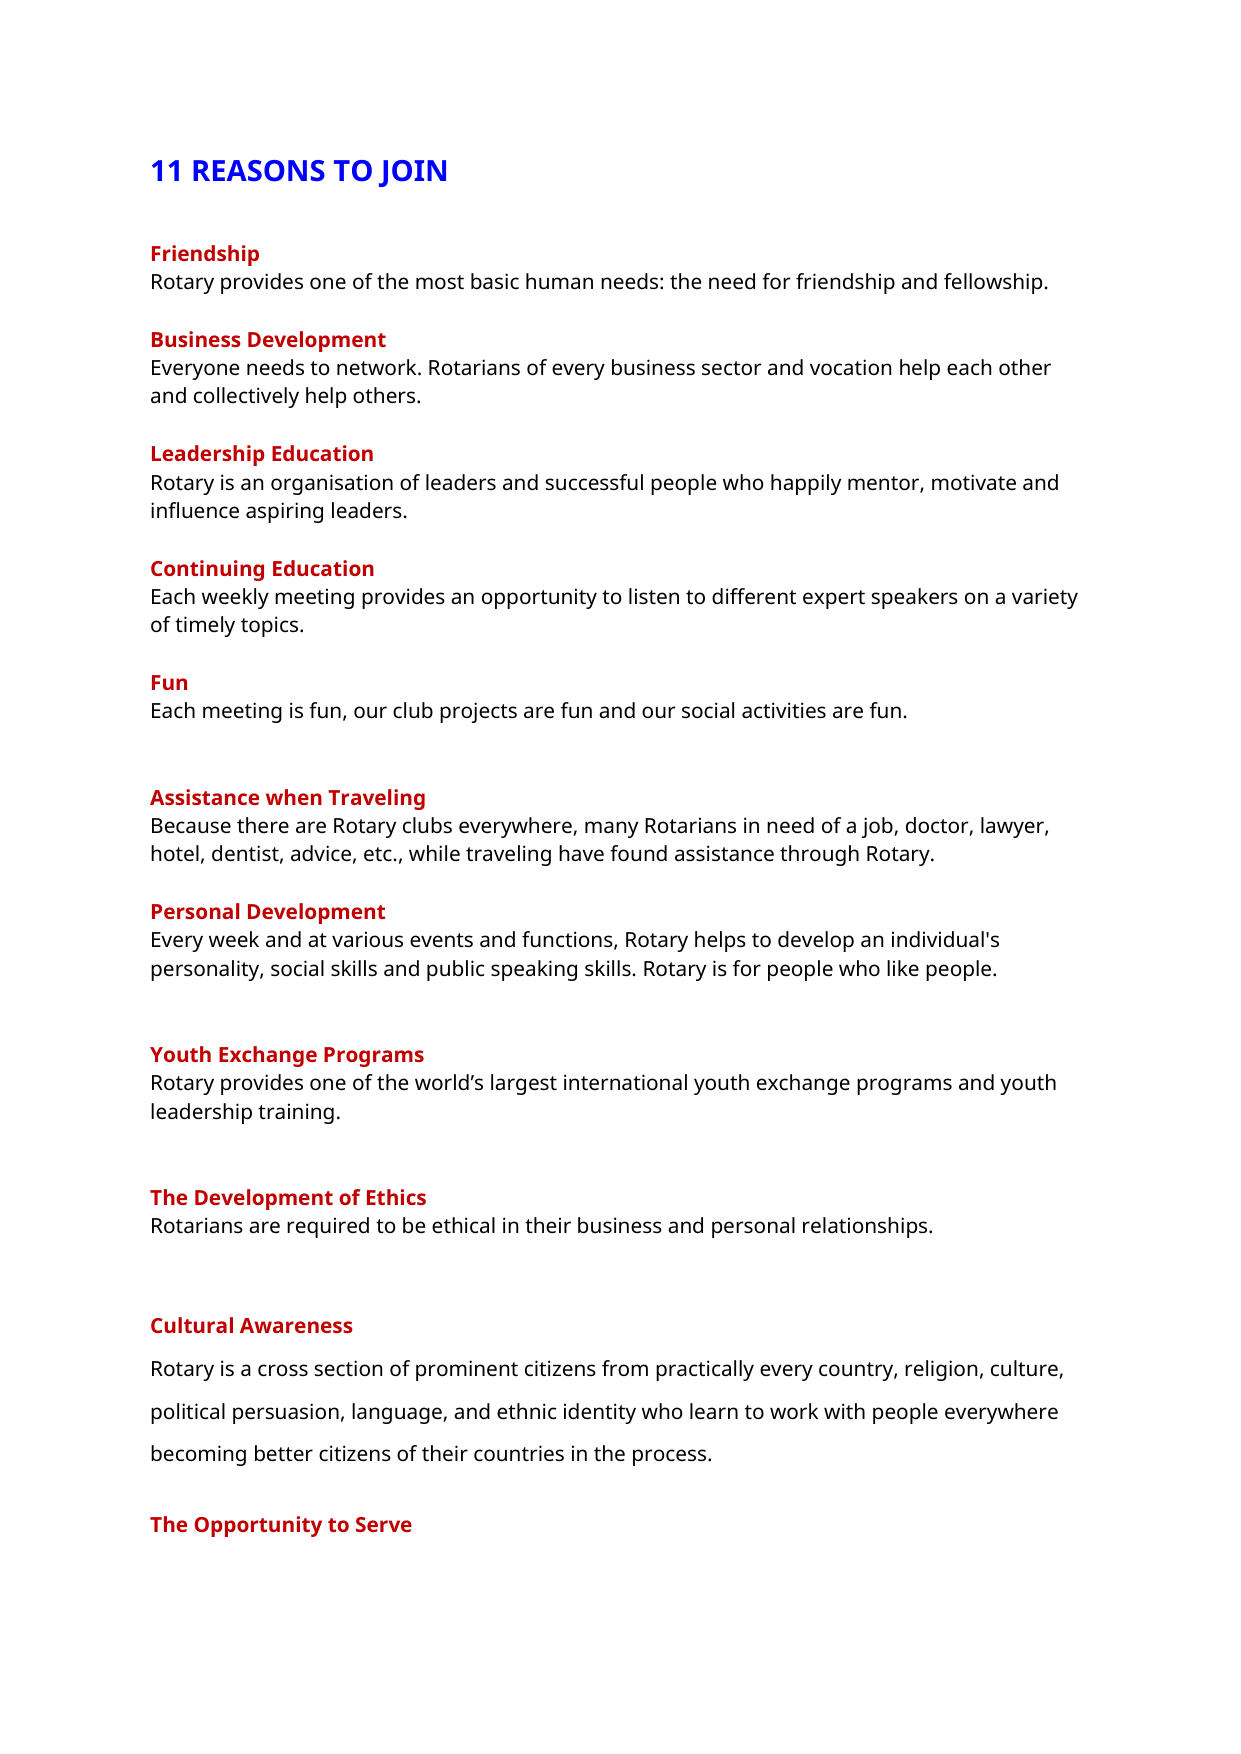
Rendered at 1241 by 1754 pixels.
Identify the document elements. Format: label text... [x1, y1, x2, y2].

text Business Development Everyone needs to network. Rotarians of every business sector and vocation help each other and collectively help others. [150, 325, 1090, 410]
text Continuing Education Each weekly meeting provides an opportunity to listen to different expert speakers on a variety of timely topics. [150, 554, 1090, 639]
text Youth Exchange Programs Rotary provides one of the world’s largest international youth exchange programs and youth leadership training. [150, 1012, 1090, 1125]
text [150, 1269, 1090, 1539]
text Leadership Education Rotary is an organisation of leaders and successful people who happily mentor, motivate and influence aspiring leaders. [150, 439, 1090, 524]
text The Development of Ethics Rotarians are required to be ethical in their business and personal relationships. [150, 1154, 1090, 1240]
text Friendship Rotary provides one of the most basic human needs: the need for friendship and fellowship. [150, 239, 1090, 296]
text Personal Development Every week and at various events and functions, Rotary helps to develop an individual's personality, social skills and public speaking skills. Rotary is for people who like people. [150, 897, 1090, 982]
text 11 Reasons to Join [150, 150, 1090, 190]
text Assistance when Traveling Because there are Rotary clubs everywhere, many Rotarians in need of a job, doctor, lawyer, hotel, dentist, advice, etc., while traveling have found assistance through Rotary. [150, 754, 1090, 868]
text Fun Each meeting is fun, our club projects are fun and our social activities are fun. [150, 668, 1090, 725]
